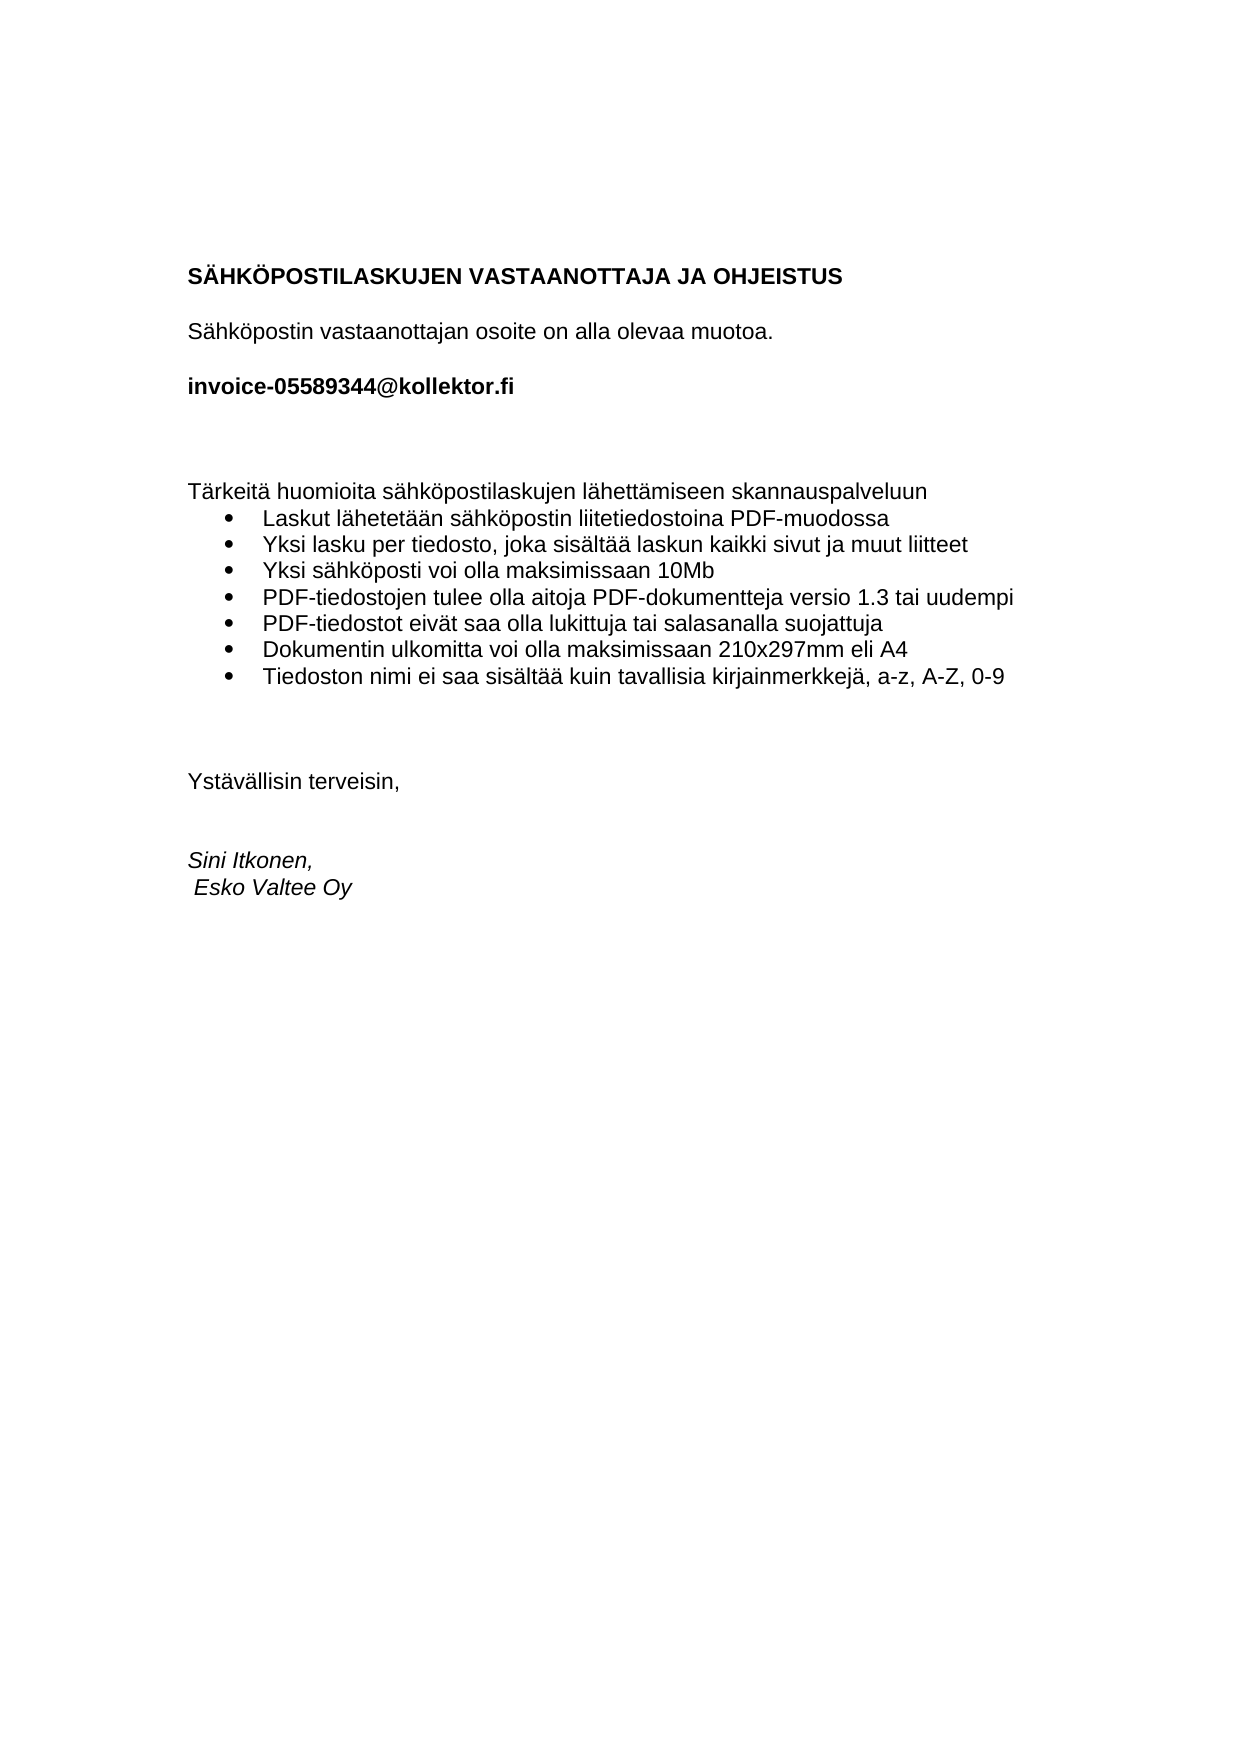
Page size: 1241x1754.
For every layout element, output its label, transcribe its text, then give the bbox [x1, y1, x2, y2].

list Yksi lasku per tiedosto, joka sisältää laskun kaikki sivut ja muut liitteet [225, 531, 1053, 557]
text Ystävällisin terveisin, [187, 768, 1053, 794]
list PDF-tiedostojen tulee olla aitoja PDF-dokumentteja versio 1.3 tai uudempi [225, 584, 1053, 610]
text SÄHKÖPOSTILASKUJEN VASTAANOTTAJA JA OHJEISTUS [187, 263, 1053, 289]
text Tärkeitä huomioita sähköpostilaskujen lähettämiseen skannauspalveluun [187, 478, 1053, 504]
list PDF-tiedostot eivät saa olla lukittuja tai salasanalla suojattuja [225, 610, 1053, 636]
text Esko Valtee Oy [187, 873, 1053, 900]
text invoice-05589344@kollektor.fi [187, 344, 1053, 399]
text Sini Itkonen, [187, 847, 1053, 873]
list Yksi sähköposti voi olla maksimissaan 10Mb [225, 557, 1053, 584]
list Laskut lähetetään sähköpostin liitetiedostoina PDF-muodossa [225, 504, 1053, 531]
text Sähköpostin vastaanottajan osoite on alla olevaa muotoa. [187, 318, 1053, 344]
list Dokumentin ulkomitta voi olla maksimissaan 210x297mm eli A4 [225, 636, 1053, 663]
list Tiedoston nimi ei saa sisältää kuin tavallisia kirjainmerkkejä, a-z, A-Z, 0-9 [225, 663, 1053, 689]
